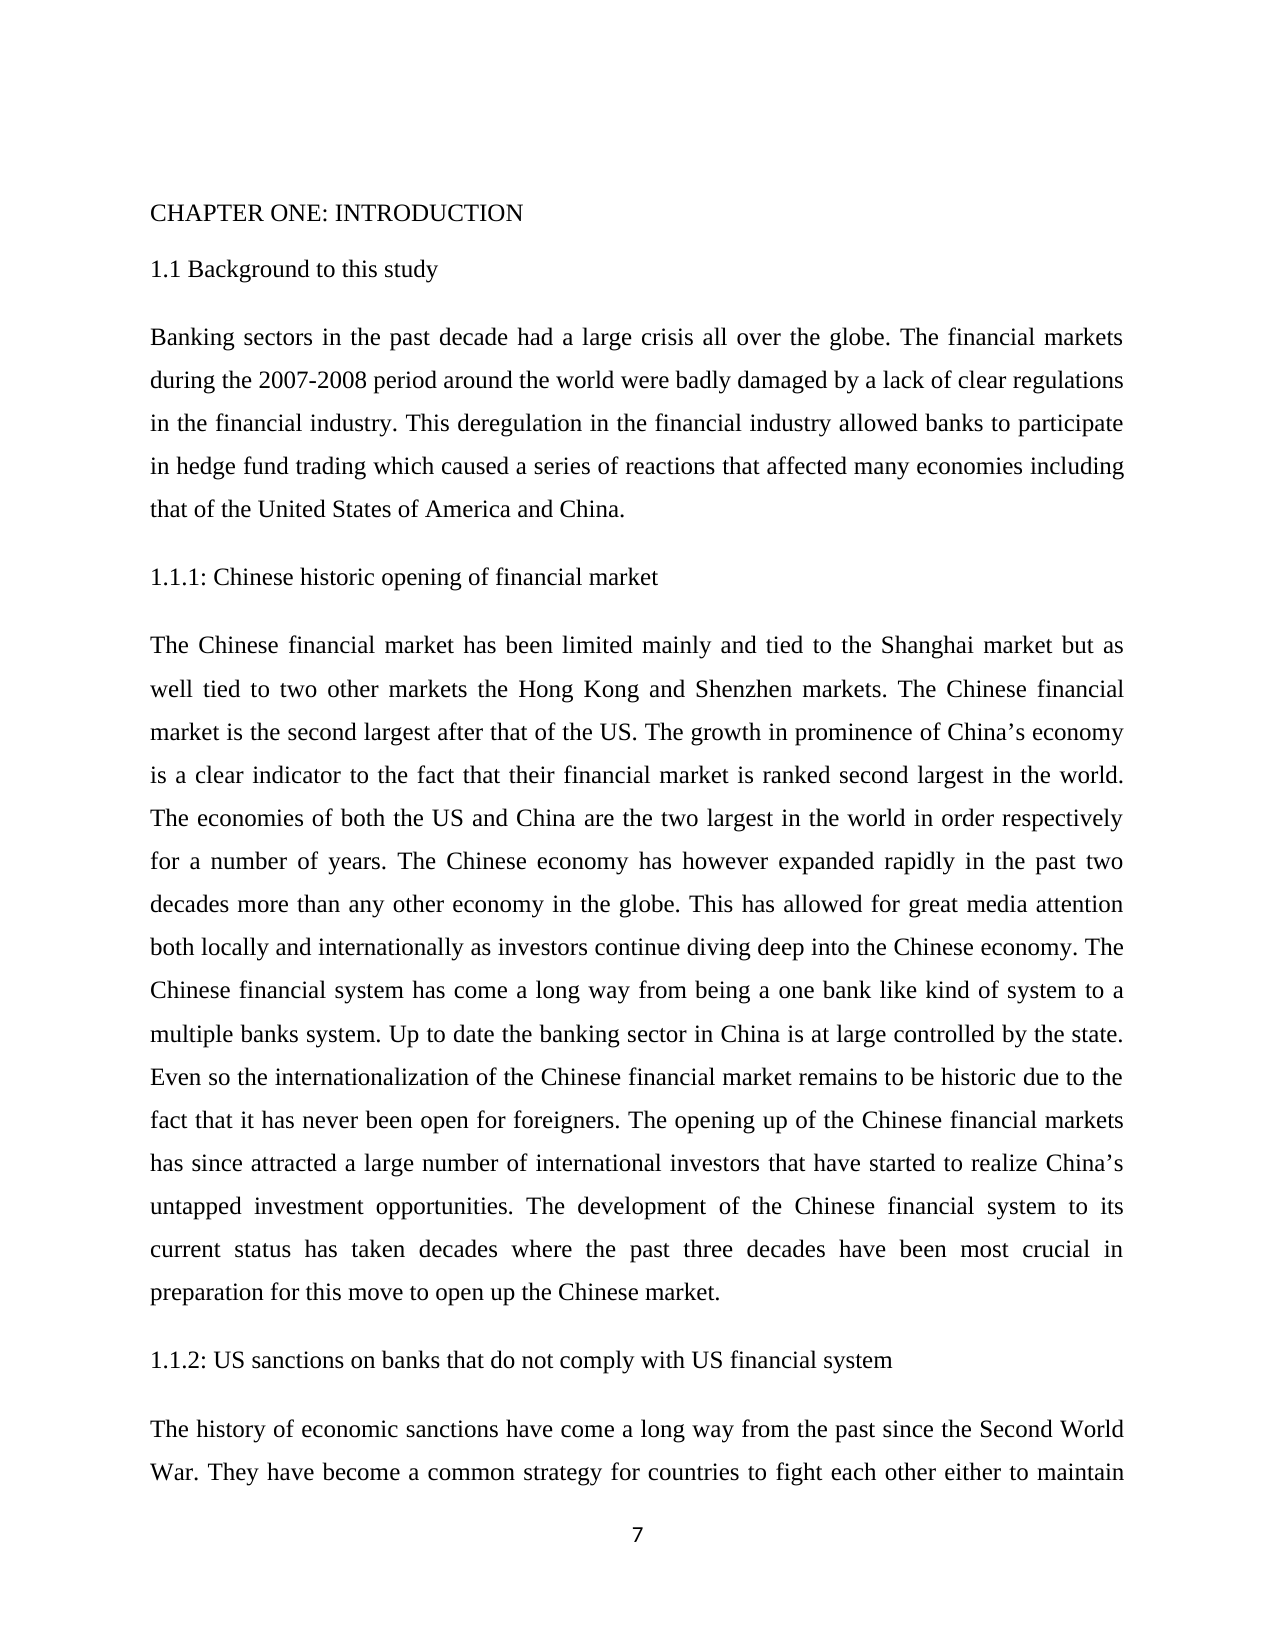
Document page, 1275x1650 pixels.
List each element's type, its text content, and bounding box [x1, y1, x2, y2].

text 1.1.1: Chinese historic opening of financial market [150, 562, 1125, 591]
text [150, 1414, 1125, 1486]
text 1.1.2: US sanctions on banks that do not comply with US financial system [150, 1346, 1125, 1374]
text The Chinese financial market has been limited mainly and tied to the Shanghai market but as well tied to two other markets the Hong Kong and Shenzhen markets. The Chinese financial market is the second largest after that of the US. The growth in prominence of China’s economy is a clear indicator to the fact that their financial market is ranked second largest in the world. The economies of both the US and China are the two largest in the world in order respectively for a number of years. The Chinese economy has however expanded rapidly in the past two decades more than any other economy in the globe. This has allowed for great media attention both locally and internationally as investors continue diving deep into the Chinese economy. The Chinese financial system has come a long way from being a one bank like kind of system to a multiple banks system. Up to date the banking sector in China is at large controlled by the state. Even so the internationalization of the Chinese financial market remains to be historic due to the fact that it has never been open for foreigners. The opening up of the Chinese financial markets has since attracted a large number of international investors that have started to realize China’s untapped investment opportunities. The development of the Chinese financial system to its current status has taken decades where the past three decades have been most crucial in preparation for this move to open up the Chinese market. [150, 631, 1125, 1306]
list Background to this study [150, 254, 1125, 282]
text CHAPTER ONE: INTRODUCTION [150, 198, 1125, 226]
text Banking sectors in the past decade had a large crisis all over the globe. The financial markets during the 2007-2008 period around the world were badly damaged by a lack of clear regulations in the financial industry. This deregulation in the financial industry allowed banks to participate in hedge fund trading which caused a series of reactions that affected many economies including that of the United States of America and China. [150, 322, 1125, 523]
